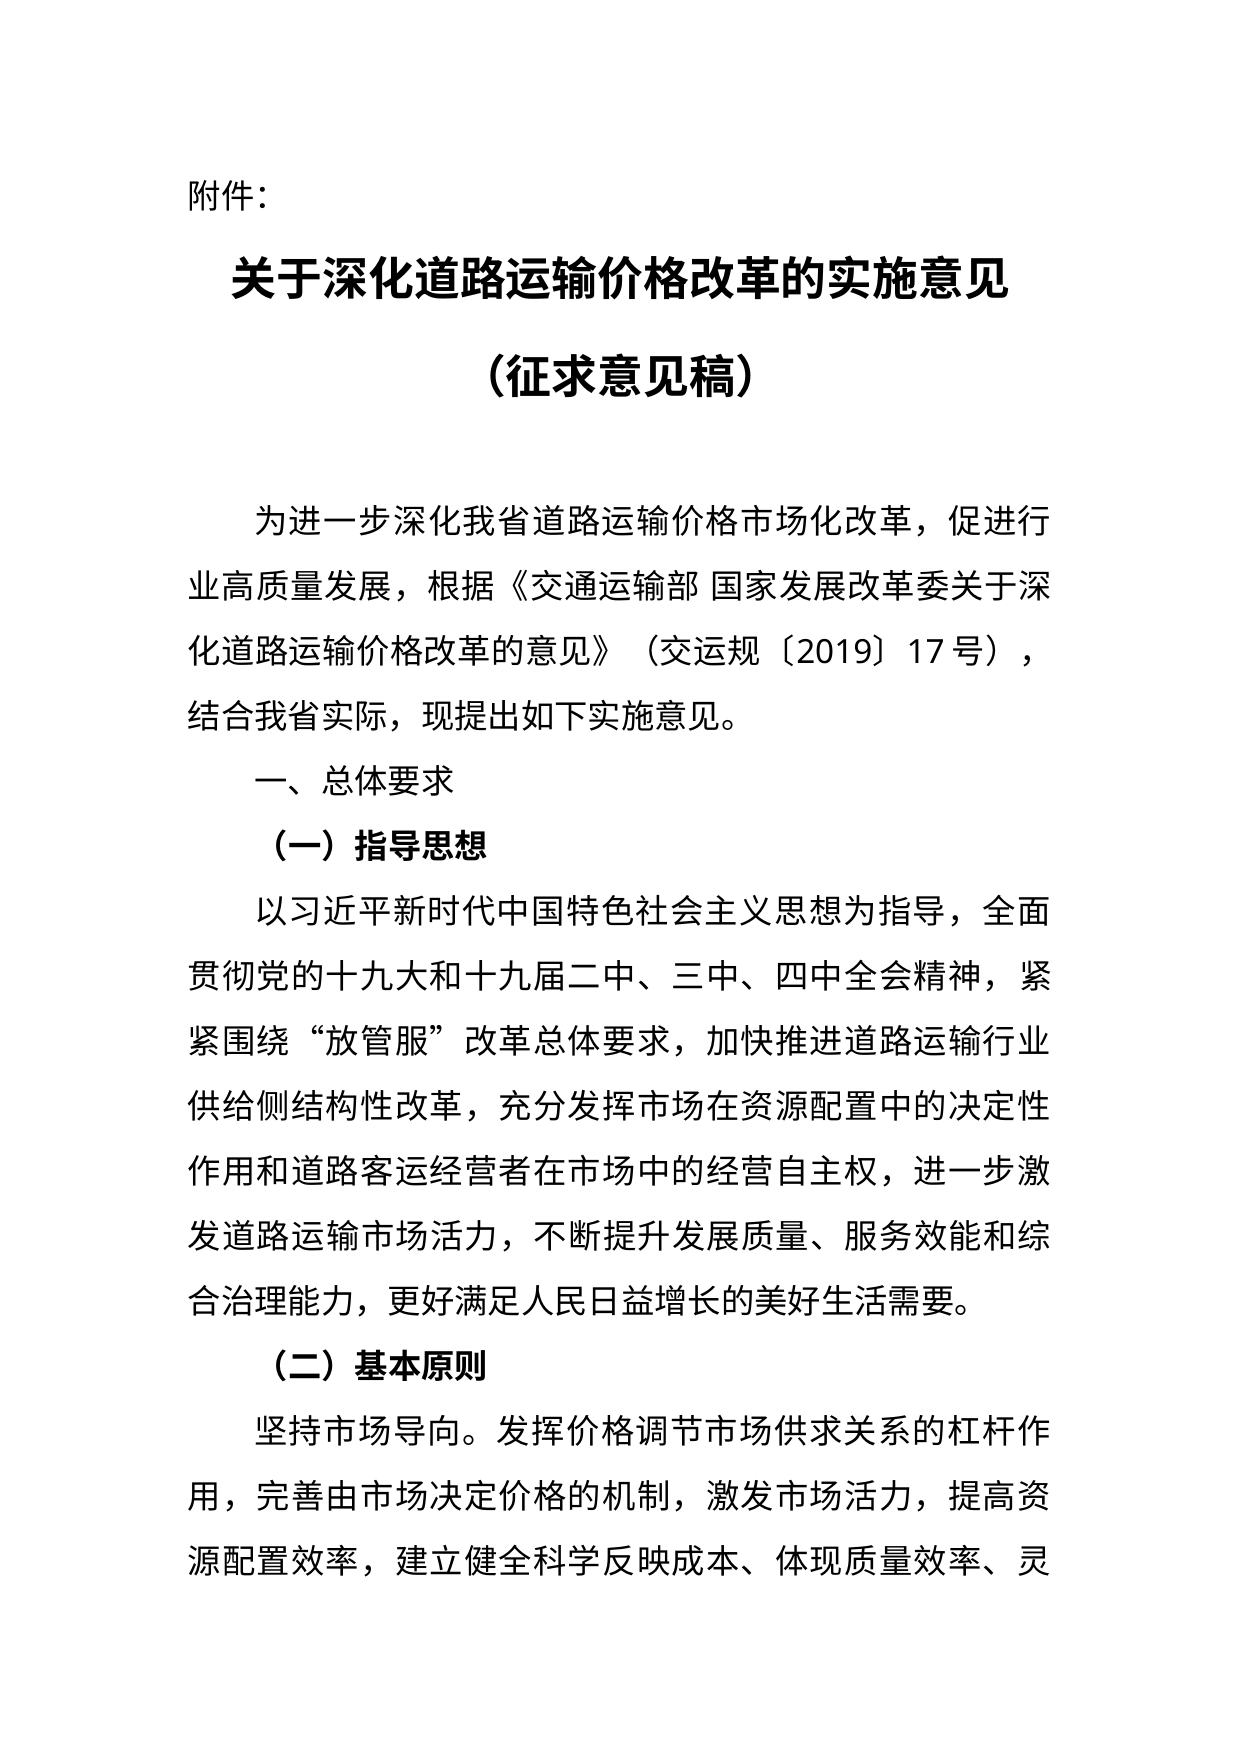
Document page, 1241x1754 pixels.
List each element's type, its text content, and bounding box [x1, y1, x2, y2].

text 一、总体要求 [187, 747, 1053, 812]
text 为进一步深化我省道路运输价格市场化改革，促进行业高质量发展，根据《交通运输部 国家发展改革委关于深化道路运输价格改革的意见》（交运规〔2019〕17号），结合我省实际，现提出如下实施意见。 [187, 487, 1053, 747]
text （一）指导思想 [187, 812, 1053, 877]
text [187, 1397, 1053, 1592]
text 关于深化道路运输价格改革的实施意见 [187, 227, 1053, 324]
text （征求意见稿） [187, 324, 1053, 422]
text 以习近平新时代中国特色社会主义思想为指导，全面贯彻党的十九大和十九届二中、三中、四中全会精神，紧紧围绕“放管服”改革总体要求，加快推进道路运输行业供给侧结构性改革，充分发挥市场在资源配置中的决定性作用和道路客运经营者在市场中的经营自主权，进一步激发道路运输市场活力，不断提升发展质量、服务效能和综合治理能力，更好满足人民日益增长的美好生活需要。 [187, 877, 1053, 1332]
text （二）基本原则 [187, 1332, 1053, 1397]
text 附件： [187, 162, 1053, 227]
